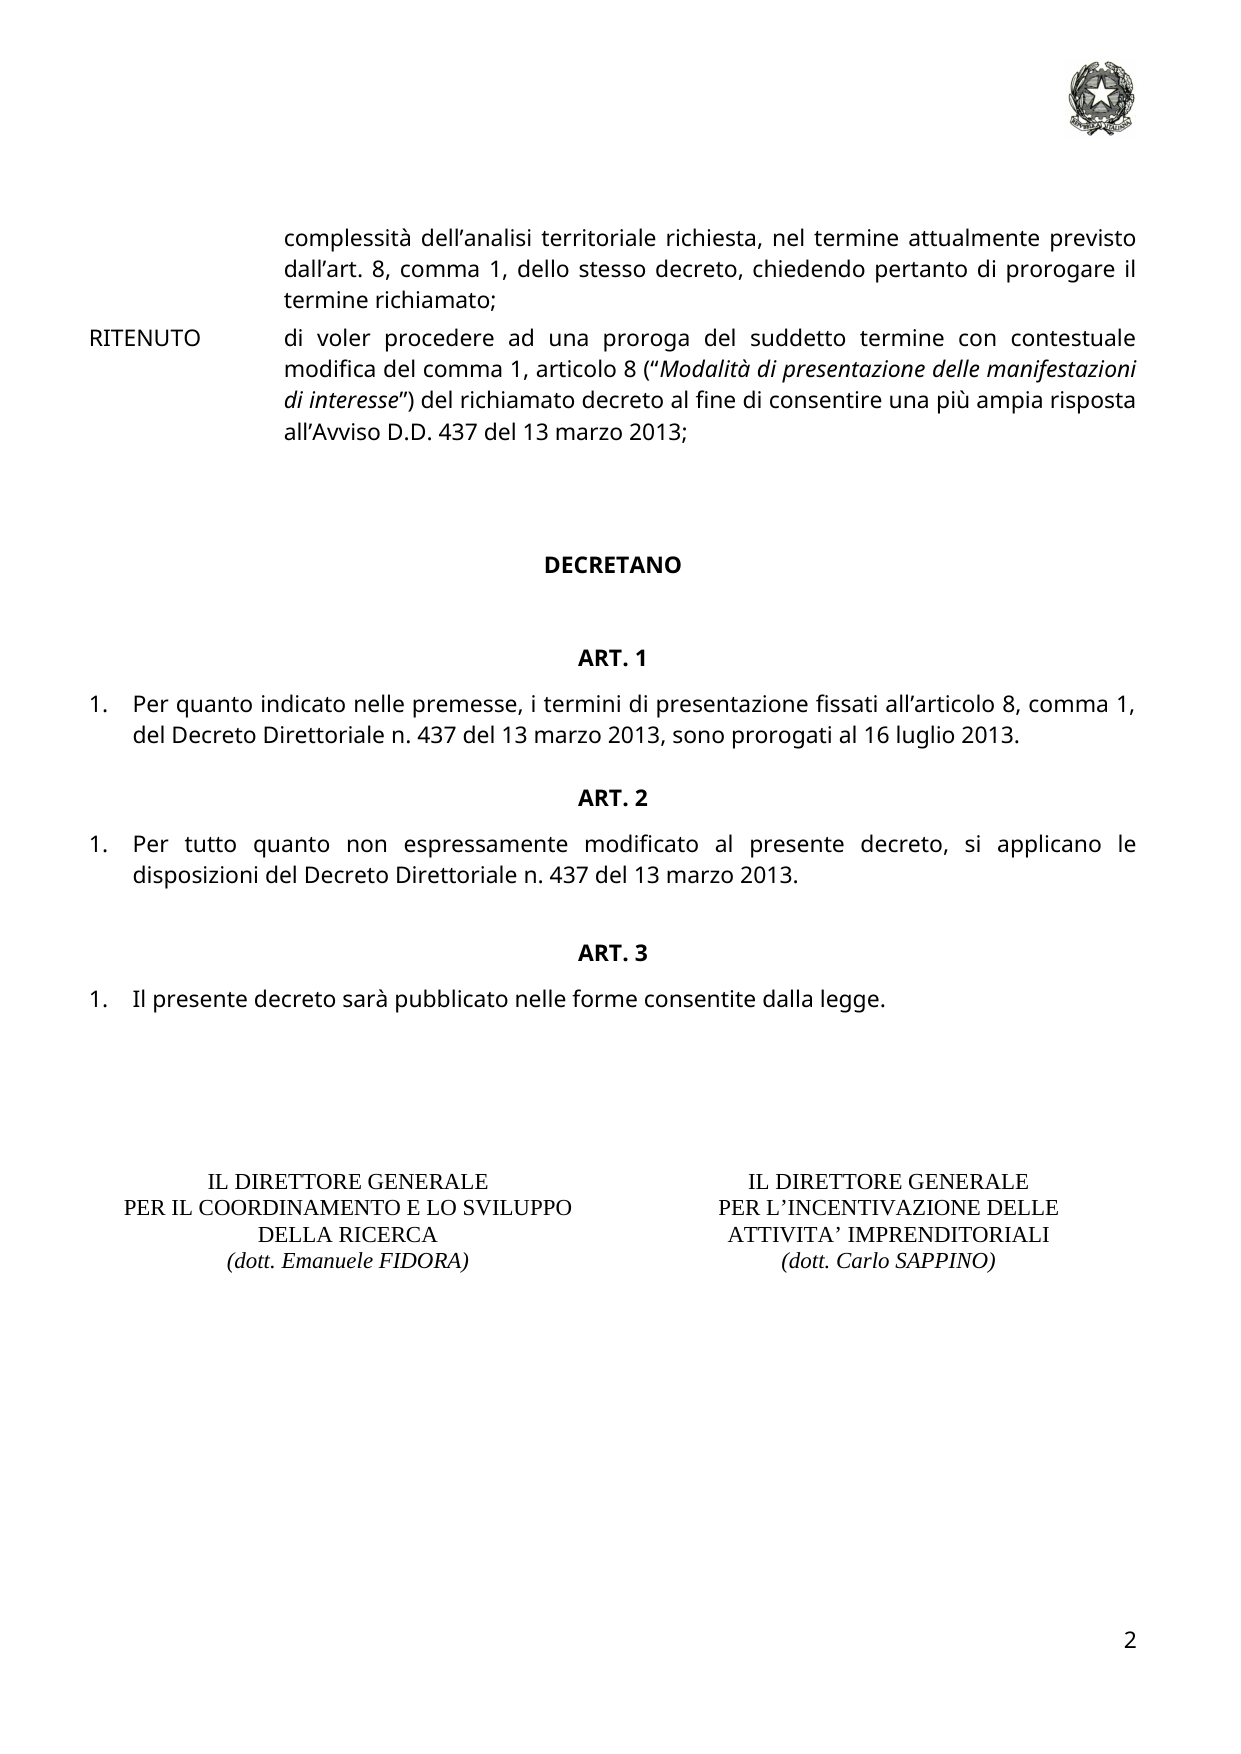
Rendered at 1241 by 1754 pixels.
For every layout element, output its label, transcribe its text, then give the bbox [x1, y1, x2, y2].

table_header IL DIRETTORE GENERALE PER L’INCENTIVAZIONE DELLE ATTIVITA’ IMPRENDITORIALI (dott. Carlo SAPPINO) [618, 1168, 1159, 1365]
list Il presente decreto sarà pubblicato nelle forme consentite dalla legge. [89, 983, 1137, 1014]
list Per tutto quanto non espressamente modificato al presente decreto, si applicano le disposizioni del Decreto Direttoriale n. 437 del 13 marzo 2013. [89, 828, 1137, 891]
text ART. 1 [89, 642, 1137, 673]
list Per quanto indicato nelle premesse, i termini di presentazione fissati all’articolo 8, comma 1, del Decreto Direttoriale n. 437 del 13 marzo 2013, sono prorogati al 16 luglio 2013. [89, 688, 1137, 751]
text ART. 2 [89, 782, 1137, 813]
text RITENUTO di voler procedere ad una proroga del suddetto termine con contestuale modifica del comma 1, articolo 8 (“Modalità di presentazione delle manifestazioni di interesse”) del richiamato decreto al fine di consentire una più ampia risposta all’Avviso D.D. 437 del 13 marzo 2013; [89, 322, 1137, 447]
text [89, 222, 1137, 316]
picture [1065, 59, 1138, 138]
text DECRETANO [89, 549, 1137, 581]
table_header IL DIRETTORE GENERALE PER IL COORDINAMENTO E LO SVILUPPO DELLA RICERCA (dott. Emanuele FIDORA) [78, 1168, 618, 1365]
text ART. 3 [89, 937, 1137, 968]
